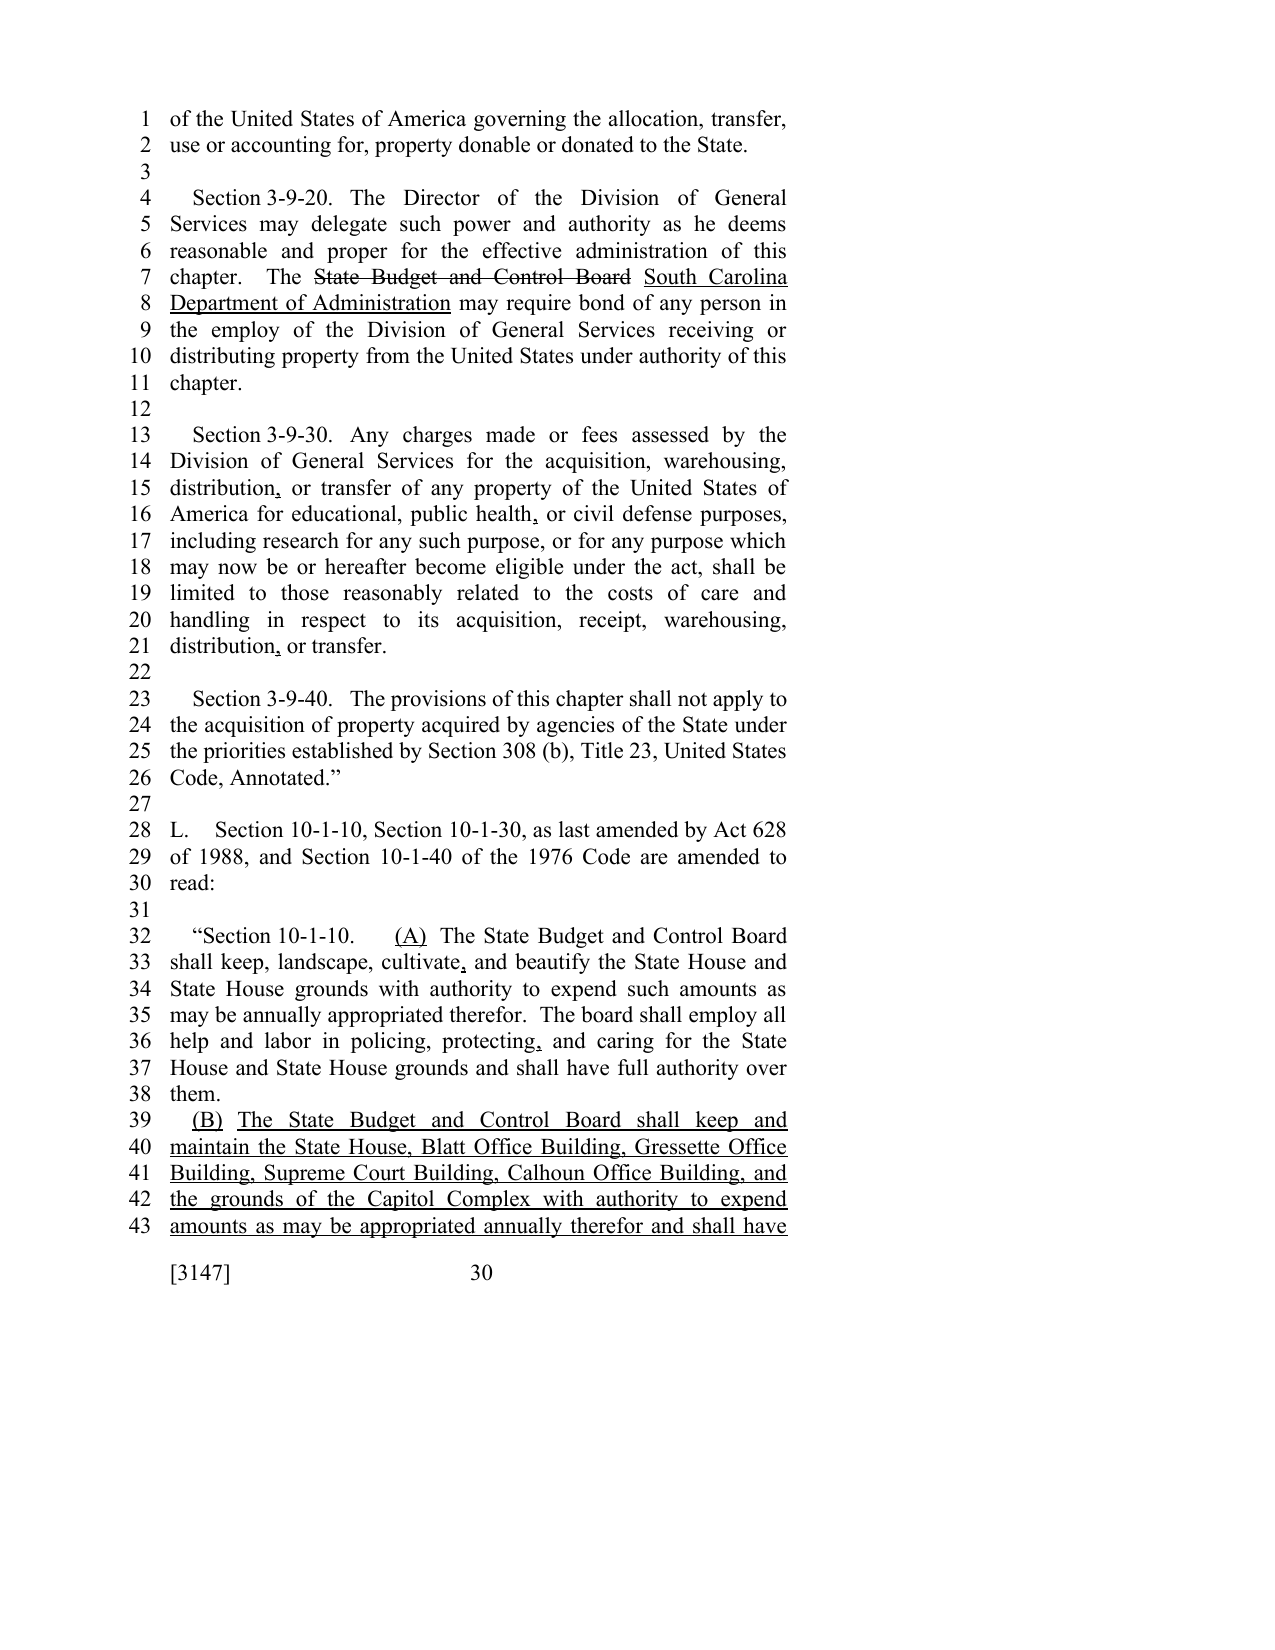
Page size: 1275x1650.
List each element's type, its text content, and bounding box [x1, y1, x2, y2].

text Section 3-9-40. The provisions of this chapter shall not apply to the acquisition of property acquired by agencies of the State under the priorities established by Section 308 (b), Title 23, United States Code, Annotated.” [169, 685, 787, 790]
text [169, 105, 787, 158]
text Section 3-9-20. The Director of the Division of General Services may delegate such power and authority as he deems reasonable and proper for the effective administration of this chapter. The State Budget and Control Board South Carolina Department of Administration may require bond of any person in the employ of the Division of General Services receiving or distributing property from the United States under authority of this chapter. [169, 184, 787, 395]
text Section 3-9-30. Any charges made or fees assessed by the Division of General Services for the acquisition, warehousing, distribution, or transfer of any property of the United States of America for educational, public health, or civil defense purposes, including research for any such purpose, or for any purpose which may now be or hereafter become eligible under the act, shall be limited to those reasonably related to the costs of care and handling in respect to its acquisition, receipt, warehousing, distribution, or transfer. [169, 421, 787, 658]
text “Section 10-1-10. (A) The State Budget and Control Board shall keep, landscape, cultivate, and beautify the State House and State House grounds with authority to expend such amounts as may be annually appropriated therefor. The board shall employ all help and labor in policing, protecting, and caring for the State House and State House grounds and shall have full authority over them. [169, 922, 787, 1106]
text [169, 1209, 787, 1235]
text L. Section 10-1-10, Section 10-1-30, as last amended by Act 628 of 1988, and Section 10-1-40 of the 1976 Code are amended to read: [169, 817, 787, 896]
